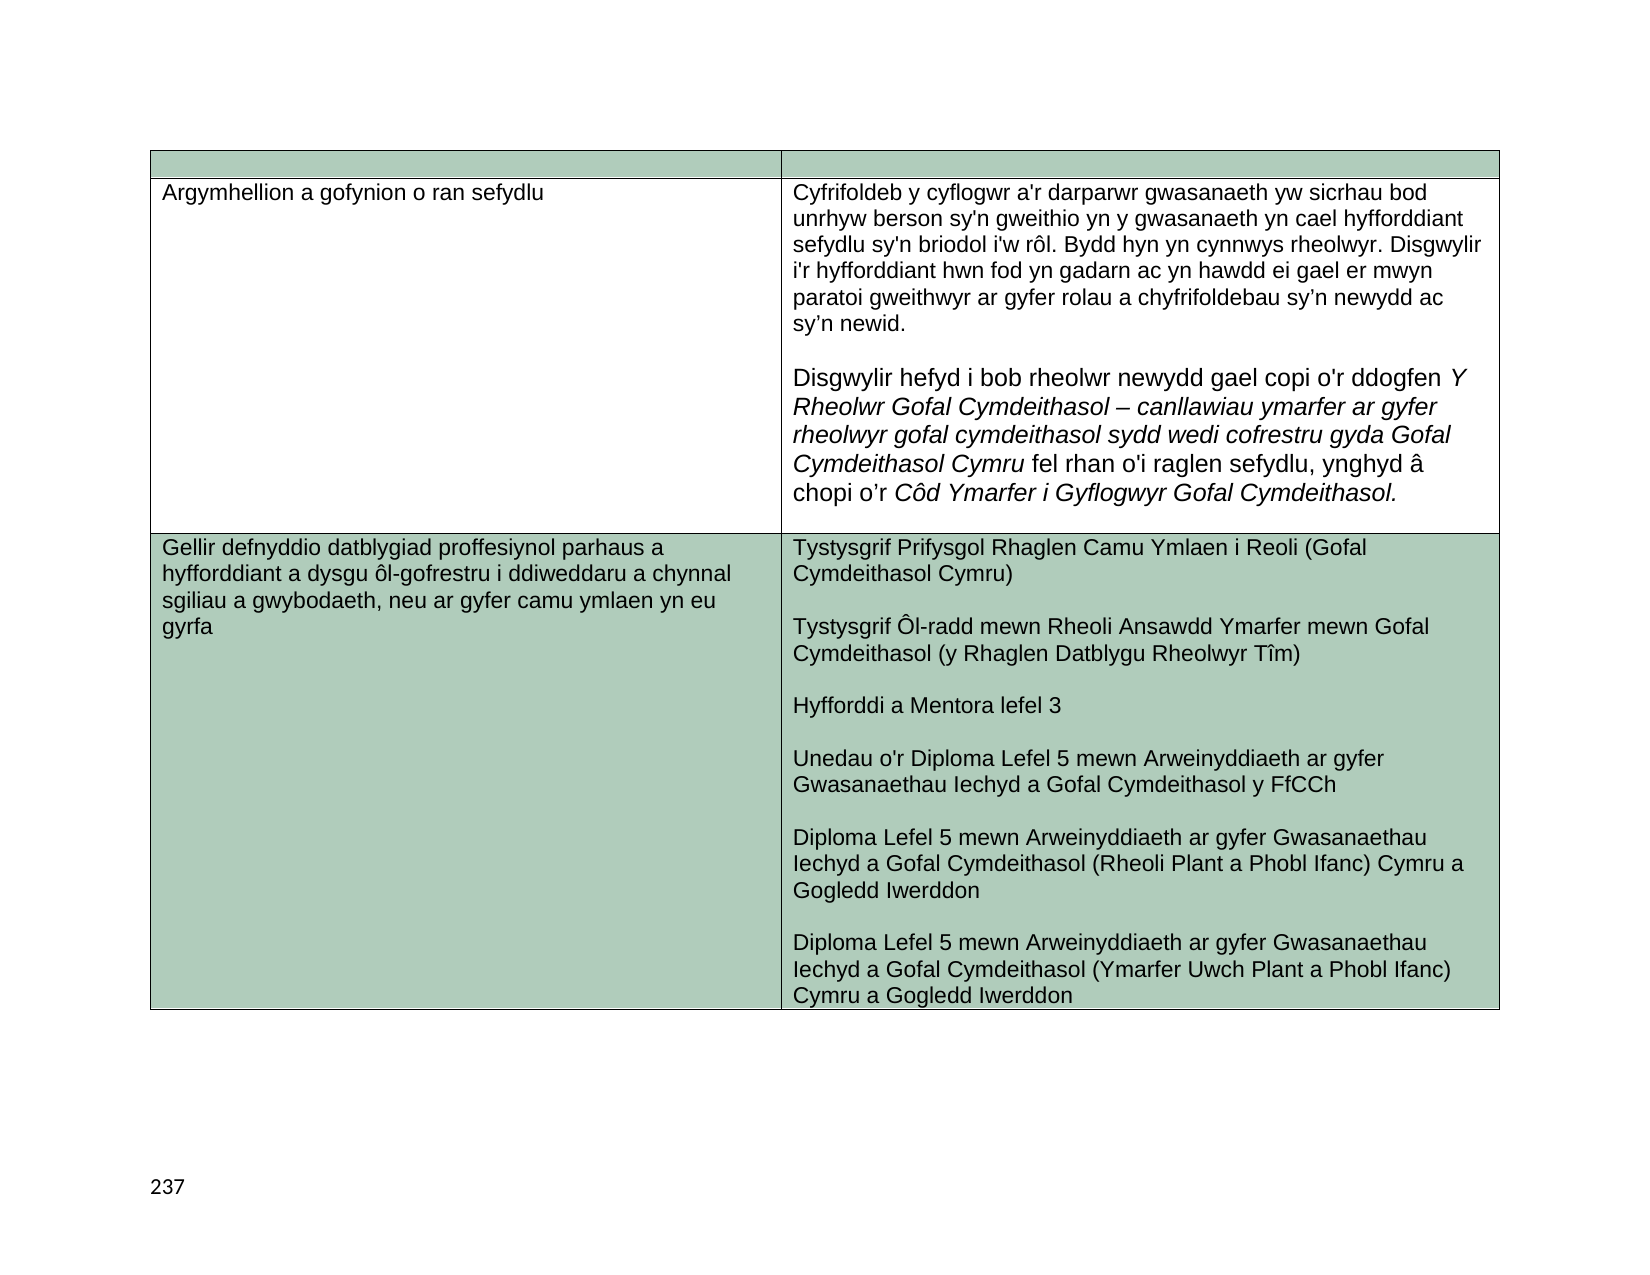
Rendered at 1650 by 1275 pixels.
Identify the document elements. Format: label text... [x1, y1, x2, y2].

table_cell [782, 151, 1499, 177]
table_cell Cyfrifoldeb y cyflogwr a'r darparwr gwasanaeth yw sicrhau bod unrhyw berson sy'n gweithio yn y gwasanaeth yn cael hyfforddiant sefydlu sy'n briodol i'w rôl. Bydd hyn yn cynnwys rheolwyr. Disgwylir i'r hyfforddiant hwn fod yn gadarn ac yn hawdd ei gael er mwyn paratoi gweithwyr ar gyfer rolau a chyfrifoldebau sy’n newydd ac sy’n newid. Disgwylir hefyd i bob rheolwr newydd gael copi o'r ddogfen Y Rheolwr Gofal Cymdeithasol – canllawiau ymarfer ar gyfer rheolwyr gofal cymdeithasol sydd wedi cofrestru gyda Gofal Cymdeithasol Cymru fel rhan o'i raglen sefydlu, ynghyd â chopi o’r Côd Ymarfer i Gyflogwyr Gofal Cymdeithasol. [782, 179, 1499, 533]
table_cell Argymhellion a gofynion o ran sefydlu [151, 179, 781, 533]
table_cell Tystysgrif Prifysgol Rhaglen Camu Ymlaen i Reoli (Gofal Cymdeithasol Cymru) Tystysgrif Ôl-radd mewn Rheoli Ansawdd Ymarfer mewn Gofal Cymdeithasol (y Rhaglen Datblygu Rheolwyr Tîm) Hyfforddi a Mentora lefel 3 Unedau o'r Diploma Lefel 5 mewn Arweinyddiaeth ar gyfer Gwasanaethau Iechyd a Gofal Cymdeithasol y FfCCh Diploma Lefel 5 mewn Arweinyddiaeth ar gyfer Gwasanaethau Iechyd a Gofal Cymdeithasol (Rheoli Plant a Phobl Ifanc) Cymru a Gogledd Iwerddon Diploma Lefel 5 mewn Arweinyddiaeth ar gyfer Gwasanaethau Iechyd a Gofal Cymdeithasol (Ymarfer Uwch Plant a Phobl Ifanc) Cymru a Gogledd Iwerddon [782, 534, 1499, 1008]
table_cell Gellir defnyddio datblygiad proffesiynol parhaus a hyfforddiant a dysgu ôl-gofrestru i ddiweddaru a chynnal sgiliau a gwybodaeth, neu ar gyfer camu ymlaen yn eu gyrfa [151, 534, 781, 1008]
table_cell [151, 151, 781, 177]
